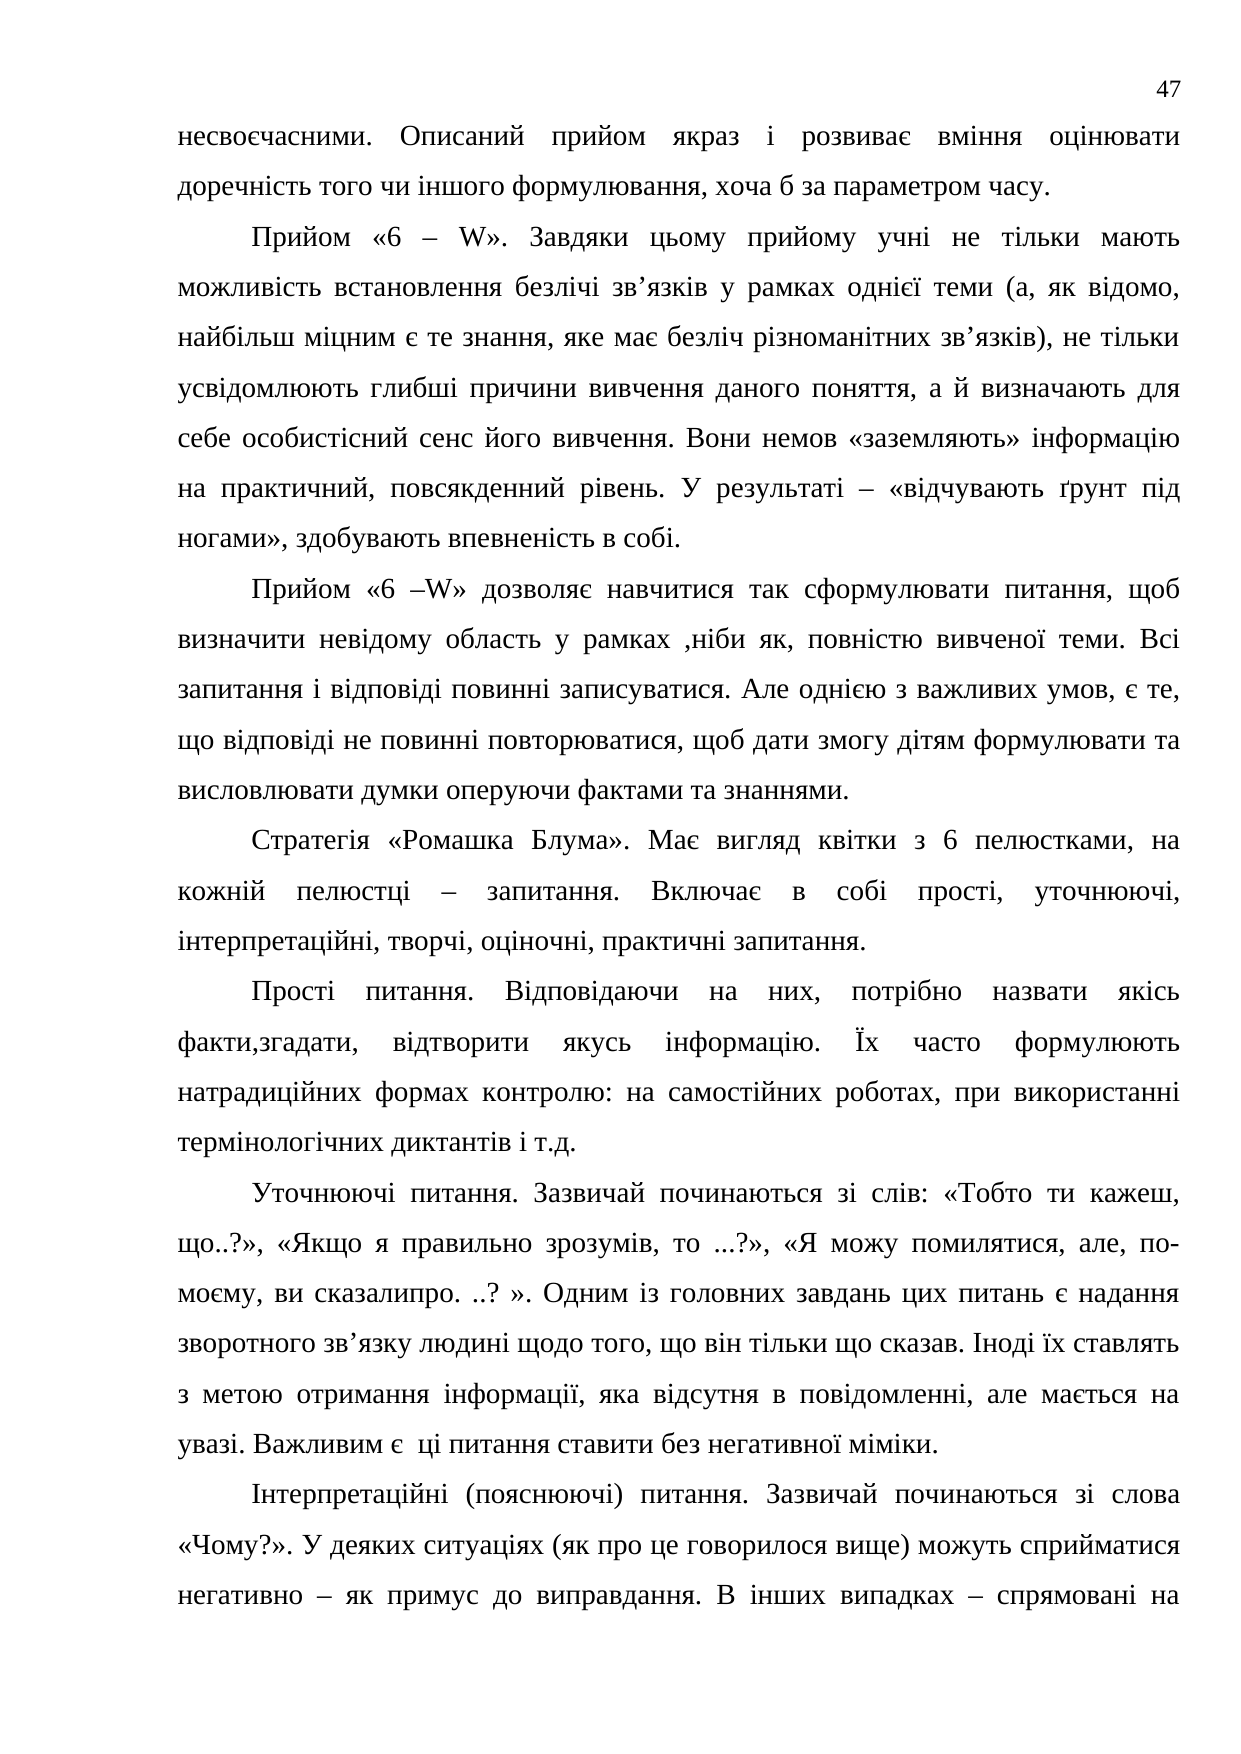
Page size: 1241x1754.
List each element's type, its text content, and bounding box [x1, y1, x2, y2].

list Прості питання. Відповідаючи на них, потрібно назвати якісь факти,згадати, відтворити якусь інформацію. Їх часто формулюють натрадиційних формах контролю: на самостійних роботах, при використанні термінологічних диктантів і т.д. [177, 973, 1181, 1158]
list Стратегія «Ромашка Блума». Має вигляд квітки з 6 пелюстками, на кожній пелюстці – запитання. Включає в собі прості, уточнюючі, інтерпретаційні, творчі, оціночні, практичні запитання. [177, 822, 1181, 957]
list Уточнюючі питання. Зазвичай починаються зі слів: «Тобто ти кажеш, що..?», «Якщо я правильно зрозумів, то ...?», «Я можу помилятися, але, по-моєму, ви сказалипро. ..? ». Одним із головних завдань цих питань є надання зворотного зв’язку людині щодо того, що він тільки що сказав. Іноді їх ставлять з метою отримання інформації, яка відсутня в повідомленні, але мається на увазі. Важливим є ці питання ставити без негативної міміки. [177, 1175, 1181, 1460]
list Прийом «6 –W» дозволяє навчитися так сформулювати питання, щоб визначити невідому область у рамках ,ніби як, повністю вивченої теми. Всі запитання і відповіді повинні записуватися. Але однією з важливих умов, є те, що відповіді не повинні повторюватися, щоб дати змогу дітям формулювати та висловлювати думки оперуючи фактами та знаннями. [177, 571, 1181, 806]
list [177, 1477, 1181, 1611]
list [177, 118, 1181, 202]
list Прийом «6 – W». Завдяки цьому прийому учні не тільки мають можливість встановлення безлічі зв’язків у рамках однієї теми (а, як відомо, найбільш міцним є те знання, яке має безліч різноманітних зв’язків), не тільки усвідомлюють глибші причини вивчення даного поняття, а й визначають для себе особистісний сенс його вивчення. Вони немов «заземляють» інформацію на практичний, повсякденний рівень. У результаті – «відчувають ґрунт під ногами», здобувають впевненість в собі. [177, 219, 1181, 554]
